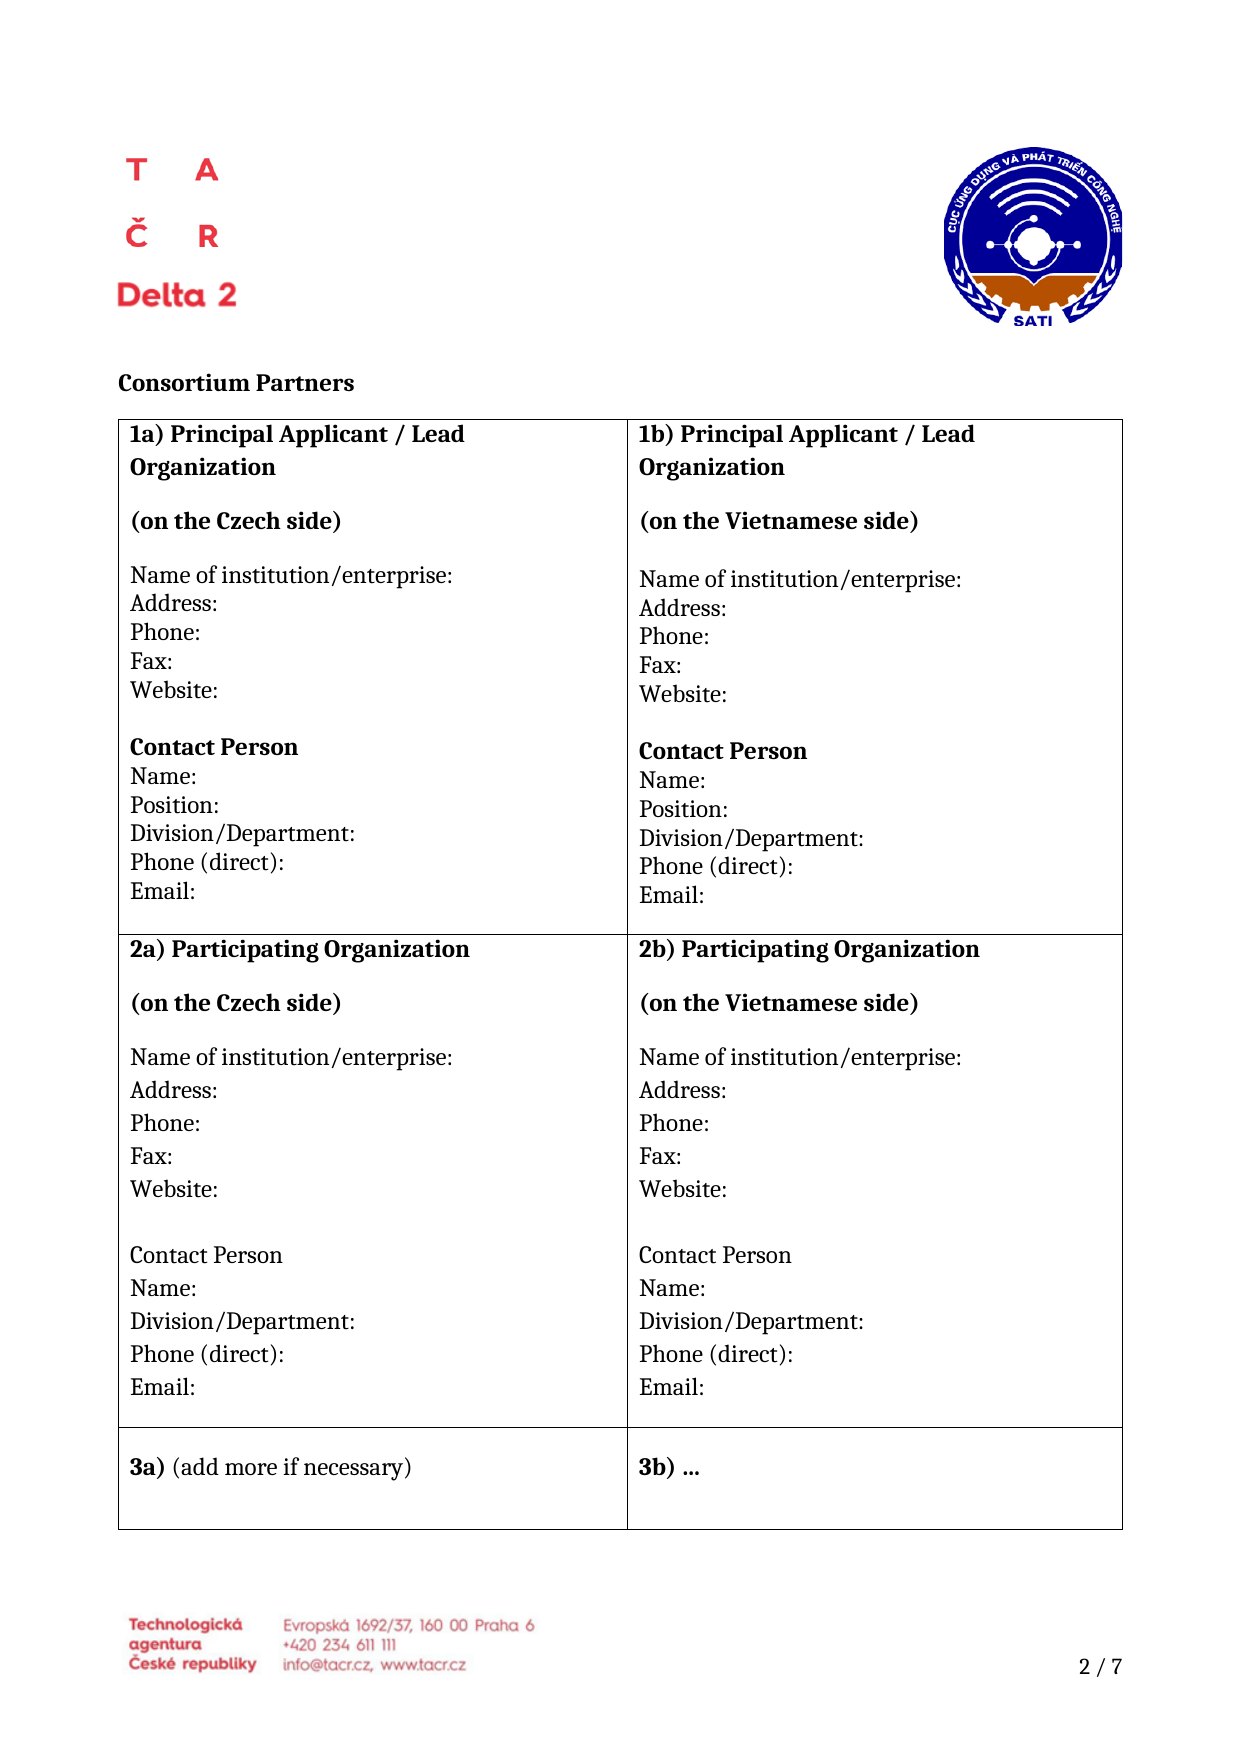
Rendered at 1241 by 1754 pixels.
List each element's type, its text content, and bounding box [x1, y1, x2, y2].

picture [118, 147, 227, 258]
picture [118, 1612, 545, 1675]
table_cell 3b) … [628, 1428, 1122, 1529]
table_header 1b) Principal Applicant / Lead Organization (on the Vietnamese side) Name of institution/enterprise: Address: Phone: Fax: Website: Contact Person Name: Position: Division/Department: Phone (direct): Email: [628, 420, 1122, 934]
picture [944, 147, 1123, 326]
text Consortium Partners [118, 369, 1122, 398]
table_header 1a) Principal Applicant / Lead Organization (on the Czech side) Name of institution/enterprise: Address: Phone: Fax: Website: Contact Person Name: Position: Division/Department: Phone (direct): Email: [119, 420, 627, 934]
table_cell 2a) Participating Organization (on the Czech side) Name of institution/enterprise: Address: Phone: Fax: Website: Contact Person Name: Division/Department: Phone (direct): Email: [119, 935, 627, 1427]
table_cell 3a) (add more if necessary) [119, 1428, 627, 1529]
picture [105, 269, 258, 320]
table_cell 2b) Participating Organization (on the Vietnamese side) Name of institution/enterprise: Address: Phone: Fax: Website: Contact Person Name: Division/Department: Phone (direct): Email: [628, 935, 1122, 1427]
